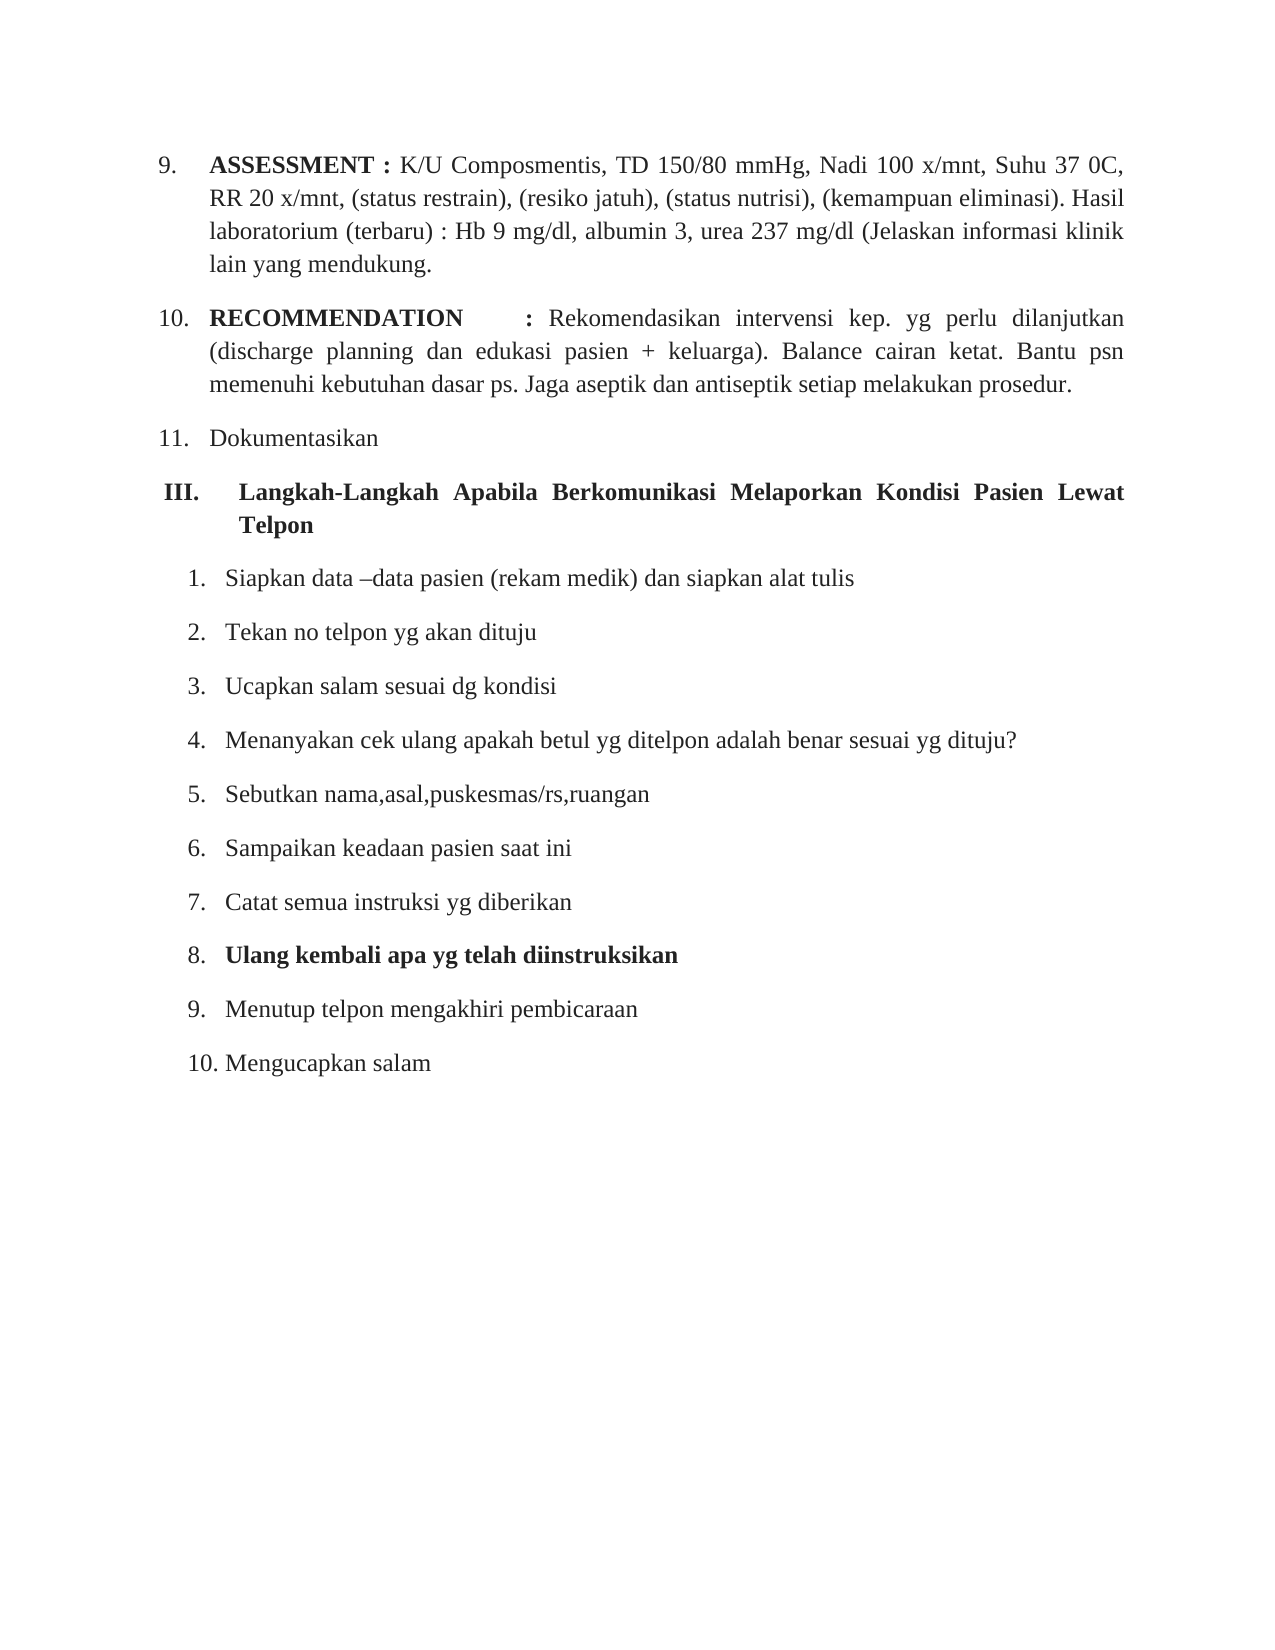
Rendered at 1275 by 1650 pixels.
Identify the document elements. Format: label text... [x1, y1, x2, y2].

list Menanyakan cek ulang apakah betul yg ditelpon adalah benar sesuai yg dituju? [187, 725, 1125, 754]
list Ucapkan salam sesuai dg kondisi [187, 671, 1125, 700]
list Sampaikan keadaan pasien saat ini [187, 833, 1125, 862]
list RECOMMENDATION : Rekomendasikan intervensi kep. yg perlu dilanjutkan (discharge planning dan edukasi pasien + keluarga). Balance cairan ketat. Bantu psn memenuhi kebutuhan dasar ps. Jaga aseptik dan antiseptik setiap melakukan prosedur. [158, 303, 1125, 398]
list Ulang kembali apa yg telah diinstruksikan [187, 941, 1125, 969]
list ASSESSMENT : K/U Composmentis, TD 150/80 mmHg, Nadi 100 x/mnt, Suhu 37 0C, RR 20 x/mnt, (status restrain), (resiko jatuh), (status nutrisi), (kemampuan eliminasi). Hasil laboratorium (terbaru) : Hb 9 mg/dl, albumin 3, urea 237 mg/dl (Jelaskan informasi klinik lain yang mendukung. [158, 150, 1125, 278]
list Catat semua instruksi yg diberikan [187, 887, 1125, 915]
list Mengucapkan salam [187, 1048, 1125, 1077]
list Tekan no telpon yg akan dituju [187, 617, 1125, 646]
list Menutup telpon mengakhiri pembicaraan [187, 994, 1125, 1023]
list Dokumentasikan [158, 423, 1125, 452]
list Langkah-Langkah Apabila Berkomunikasi Melaporkan Kondisi Pasien Lewat Telpon [164, 477, 1125, 538]
list Siapkan data –data pasien (rekam medik) dan siapkan alat tulis [187, 563, 1125, 592]
list Sebutkan nama,asal,puskesmas/rs,ruangan [187, 779, 1125, 808]
